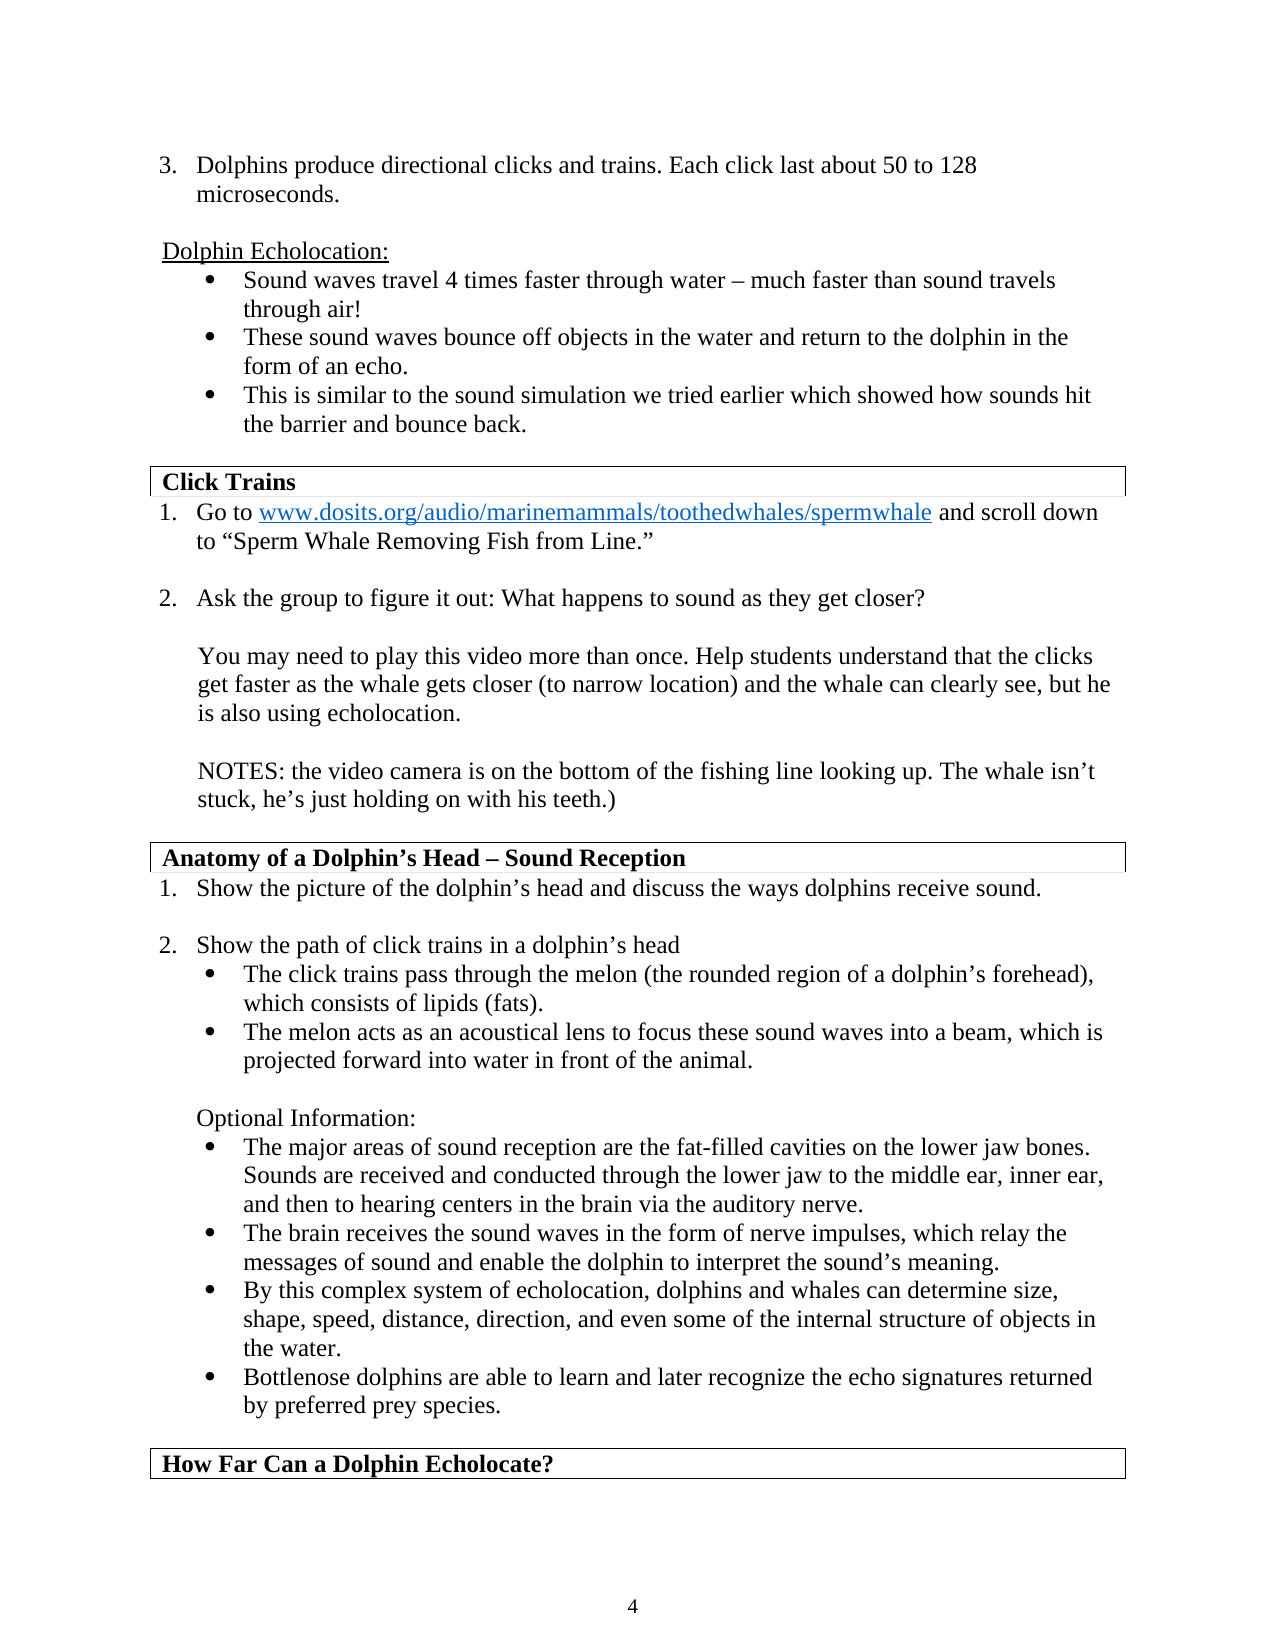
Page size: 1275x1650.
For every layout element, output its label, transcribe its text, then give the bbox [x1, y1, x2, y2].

table_cell Go to www.dosits.org/audio/marinemammals/toothedwhales/spermwhale and scroll down to “Sperm Whale Removing Fish from Line.” [151, 497, 1125, 583]
table_cell Dolphin Echolocation: Sound waves travel 4 times faster through water – much faster than sound travels through air! These sound waves bounce off objects in the water and return to the dolphin in the form of an echo. This is similar to the sound simulation we tried earlier which showed how sounds hit the barrier and bounce back. [151, 236, 1126, 437]
table_header Anatomy of a Dolphin’s Head – Sound Reception [151, 843, 1125, 872]
table_cell Show the path of click trains in a dolphin’s head The click trains pass through the melon (the rounded region of a dolphin’s forehead), which consists of lipids (fats). The melon acts as an acoustical lens to focus these sound waves into a beam, which is projected forward into water in front of the animal. Optional Information: The major areas of sound reception are the fat-filled cavities on the lower jaw bones. Sounds are received and conducted through the lower jaw to the middle ear, inner ear, and then to hearing centers in the brain via the auditory nerve. The brain receives the sound waves in the form of nerve impulses, which relay the messages of sound and enable the dolphin to interpret the sound’s meaning. By this complex system of echolocation, dolphins and whales can determine size, shape, speed, distance, direction, and even some of the internal structure of objects in the water. Bottlenose dolphins are able to learn and later recognize the echo signatures returned by preferred prey species. [151, 930, 1126, 1419]
table_cell Show the picture of the dolphin’s head and discuss the ways dolphins receive sound. [151, 873, 1125, 930]
table_header Click Trains [151, 467, 1125, 496]
table_header How Far Can a Dolphin Echolocate? [151, 1449, 1125, 1478]
table_cell Ask the group to figure it out: What happens to sound as they get closer? You may need to play this video more than once. Help students understand that the clicks get faster as the whale gets closer (to narrow location) and the whale can clearly see, but he is also using echolocation. NOTES: the video camera is on the bottom of the fishing line looking up. The whale isn’t stuck, he’s just holding on with his teeth.) [151, 583, 1126, 813]
table_cell Dolphins produce directional clicks and trains. Each click last about 50 to 128 microseconds. [151, 150, 1126, 236]
